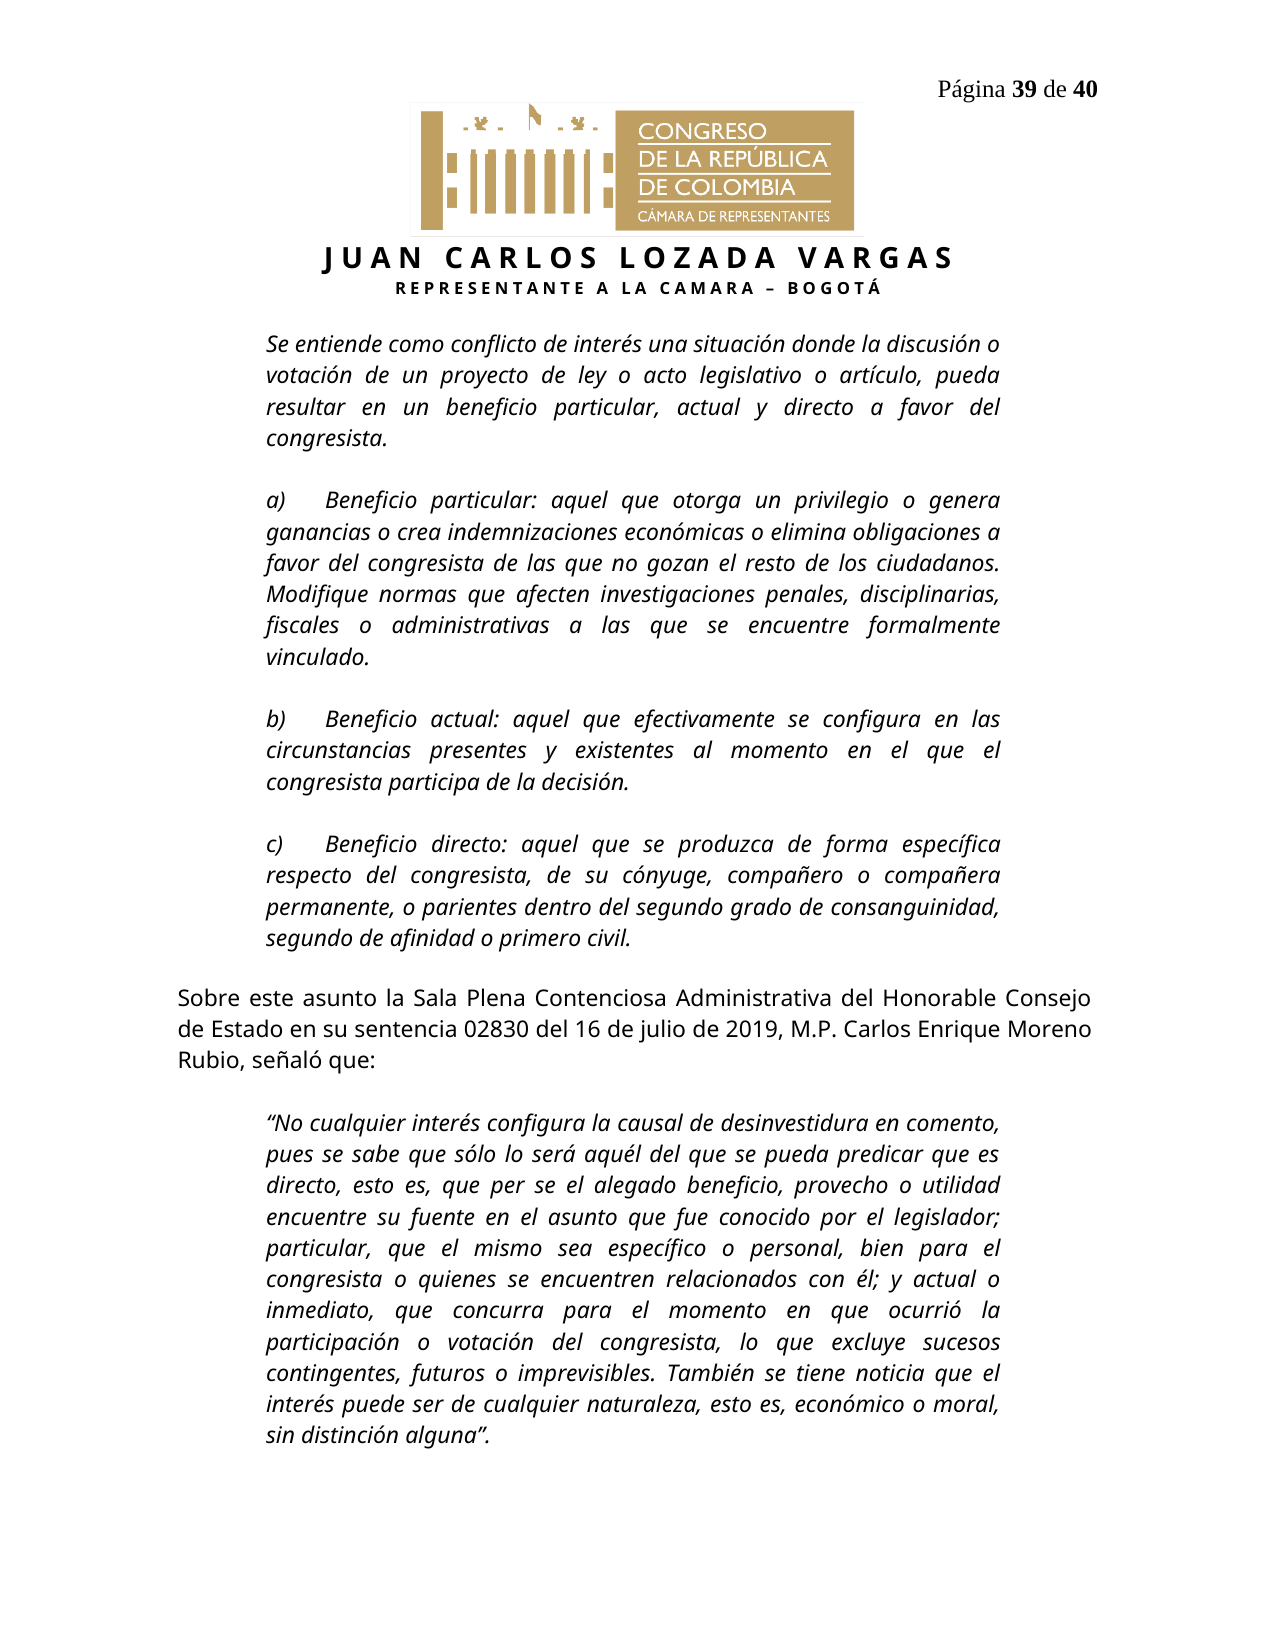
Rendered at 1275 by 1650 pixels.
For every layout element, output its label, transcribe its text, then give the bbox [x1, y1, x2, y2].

text Se entiende como conflicto de interés una situación donde la discusión o votación de un proyecto de ley o acto legislativo o artículo, pueda resultar en un beneficio particular, actual y directo a favor del congresista. [266, 328, 1004, 453]
list Beneficio directo: aquel que se produzca de forma específica respecto del congresista, de su cónyuge, compañero o compañera permanente, o parientes dentro del segundo grado de consanguinidad, segundo de afinidad o primero civil. [266, 828, 1004, 953]
text “No cualquier interés configura la causal de desinvestidura en comento, pues se sabe que sólo lo será aquél del que se pueda predicar que es directo, esto es, que per se el alegado beneficio, provecho o utilidad encuentre su fuente en el asunto que fue conocido por el legislador; particular, que el mismo sea específico o personal, bien para el congresista o quienes se encuentren relacionados con él; y actual o inmediato, que concurra para el momento en que ocurrió la participación o votación del congresista, lo que excluye sucesos contingentes, futuros o imprevisibles. También se tiene noticia que el interés puede ser de cualquier naturaleza, esto es, económico o moral, sin distinción alguna”. [266, 1107, 1004, 1451]
text Sobre este asunto la Sala Plena Contenciosa Administrativa del Honorable Consejo de Estado en su sentencia 02830 del 16 de julio de 2019, M.P. Carlos Enrique Moreno Rubio, señaló que: [177, 1044, 1093, 1076]
list Beneficio actual: aquel que efectivamente se configura en las circunstancias presentes y existentes al momento en el que el congresista participa de la decisión. [266, 703, 1004, 797]
picture [410, 102, 865, 237]
list Beneficio particular: aquel que otorga un privilegio o genera ganancias o crea indemnizaciones económicas o elimina obligaciones a favor del congresista de las que no gozan el resto de los ciudadanos. Modifique normas que afecten investigaciones penales, disciplinarias, fiscales o administrativas a las que se encuentre formalmente vinculado. [266, 484, 1004, 672]
